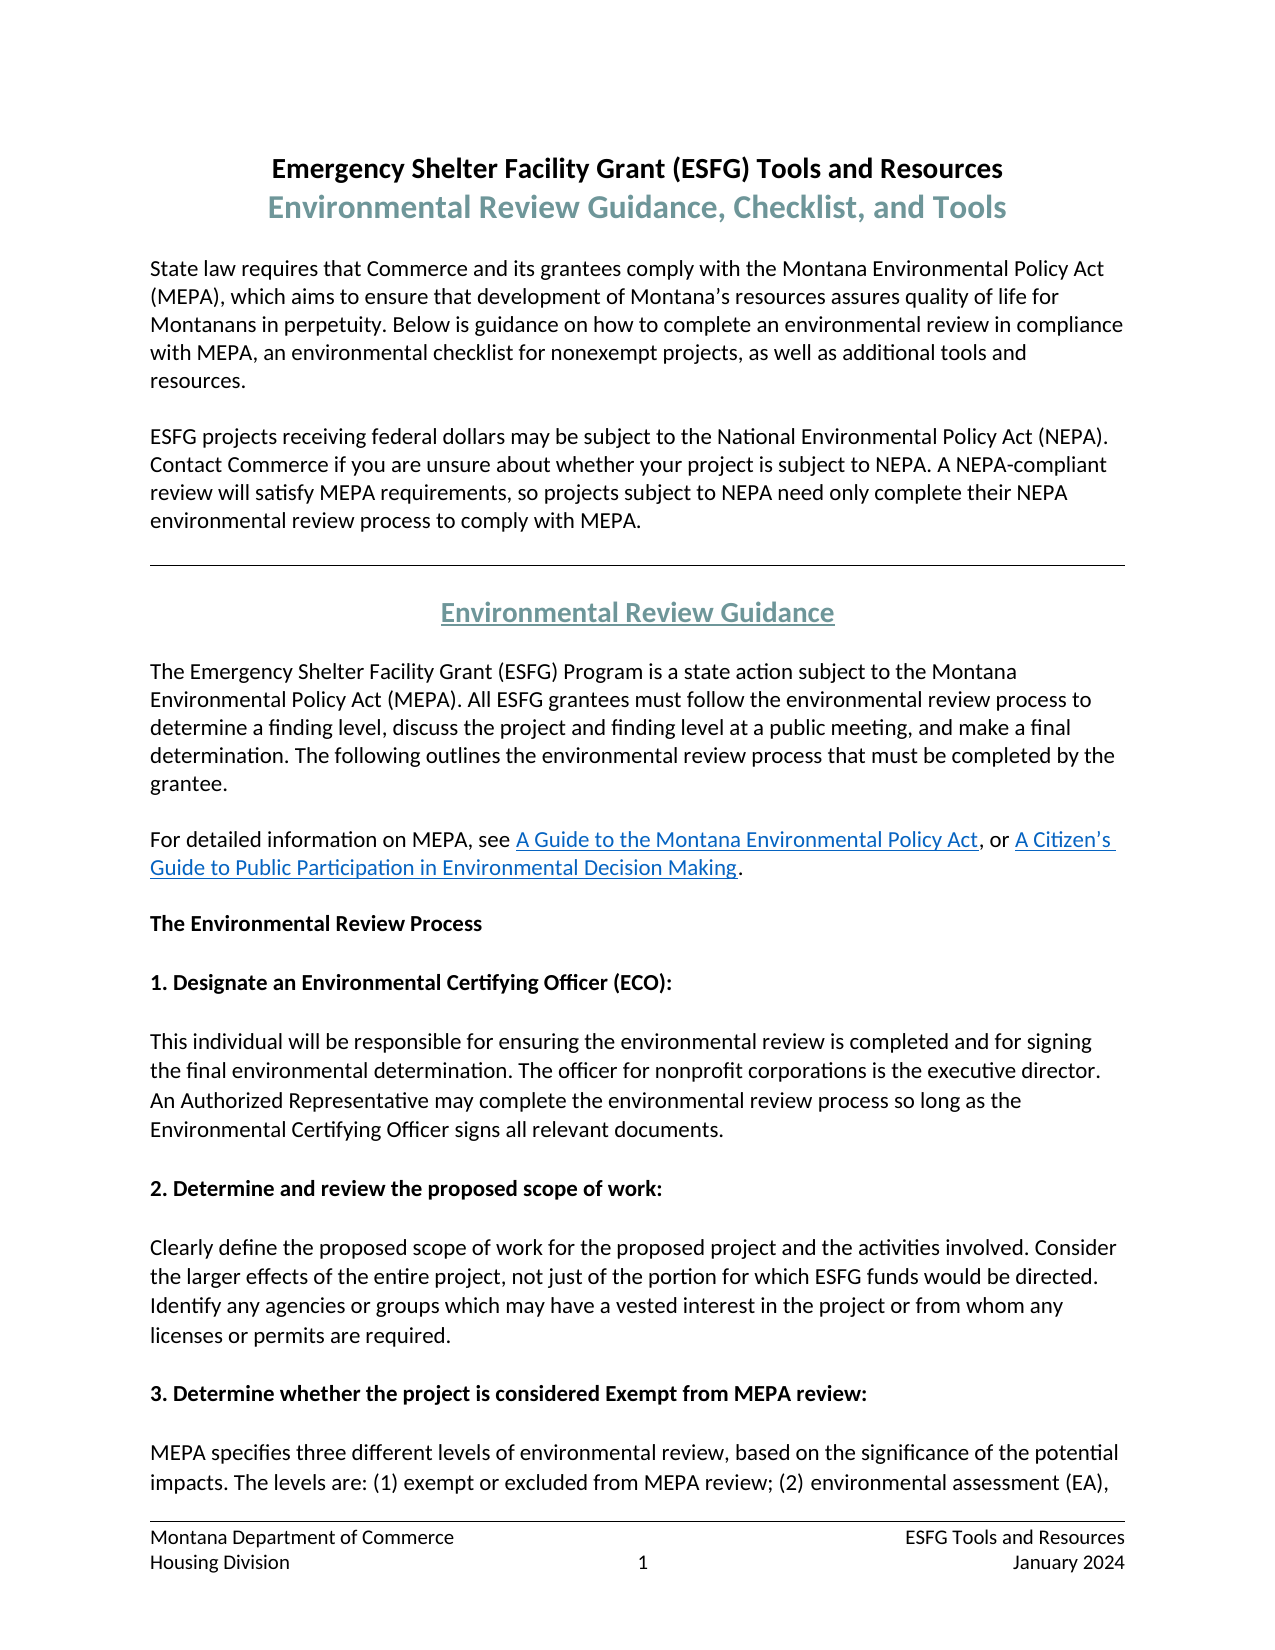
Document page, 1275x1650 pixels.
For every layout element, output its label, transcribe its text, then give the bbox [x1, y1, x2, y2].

text The Environmental Review Process [150, 909, 1125, 938]
text 2. Determine and review the proposed scope of work: [150, 1174, 1125, 1202]
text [150, 1438, 1125, 1496]
text ESFG projects receiving federal dollars may be subject to the National Environmental Policy Act (NEPA). Contact Commerce if you are unsure about whether your project is subject to NEPA. A NEPA-compliant review will satisfy MEPA requirements, so projects subject to NEPA need only complete their NEPA environmental review process to comply with MEPA. [150, 422, 1125, 534]
text State law requires that Commerce and its grantees comply with the Montana Environmental Policy Act (MEPA), which aims to ensure that development of Montana’s resources assures quality of life for Montanans in perpetuity. Below is guidance on how to complete an environmental review in compliance with MEPA, an environmental checklist for nonexempt projects, as well as additional tools and resources. [150, 254, 1125, 394]
text The Emergency Shelter Facility Grant (ESFG) Program is a state action subject to the Montana Environmental Policy Act (MEPA). All ESFG grantees must follow the environmental review process to determine a finding level, discuss the project and finding level at a public meeting, and make a final determination. The following outlines the environmental review process that must be completed by the grantee. [150, 657, 1125, 797]
subtitle Environmental Review Guidance [150, 594, 1125, 629]
text 3. Determine whether the project is considered Exempt from MEPA review: [150, 1379, 1125, 1408]
text This individual will be responsible for ensuring the environmental review is completed and for signing the final environmental determination. The officer for nonprofit corporations is the executive director. An Authorized Representative may complete the environmental review process so long as the Environmental Certifying Officer signs all relevant documents. [150, 1027, 1125, 1143]
text Emergency Shelter Facility Grant (ESFG) Tools and Resources [150, 150, 1125, 186]
text Clearly define the proposed scope of work for the proposed project and the activities involved. Consider the larger effects of the entire project, not just of the portion for which ESFG funds would be directed. Identify any agencies or groups which may have a vested interest in the project or from whom any licenses or permits are required. [150, 1233, 1125, 1349]
text For detailed information on MEPA, see A Guide to the Montana Environmental Policy Act, or A Citizen’s Guide to Public Participation in Environmental Decision Making. [150, 826, 1125, 882]
text 1. Designate an Environmental Certifying Officer (ECO): [150, 968, 1125, 996]
subtitle Environmental Review Guidance, Checklist, and Tools [150, 186, 1125, 226]
